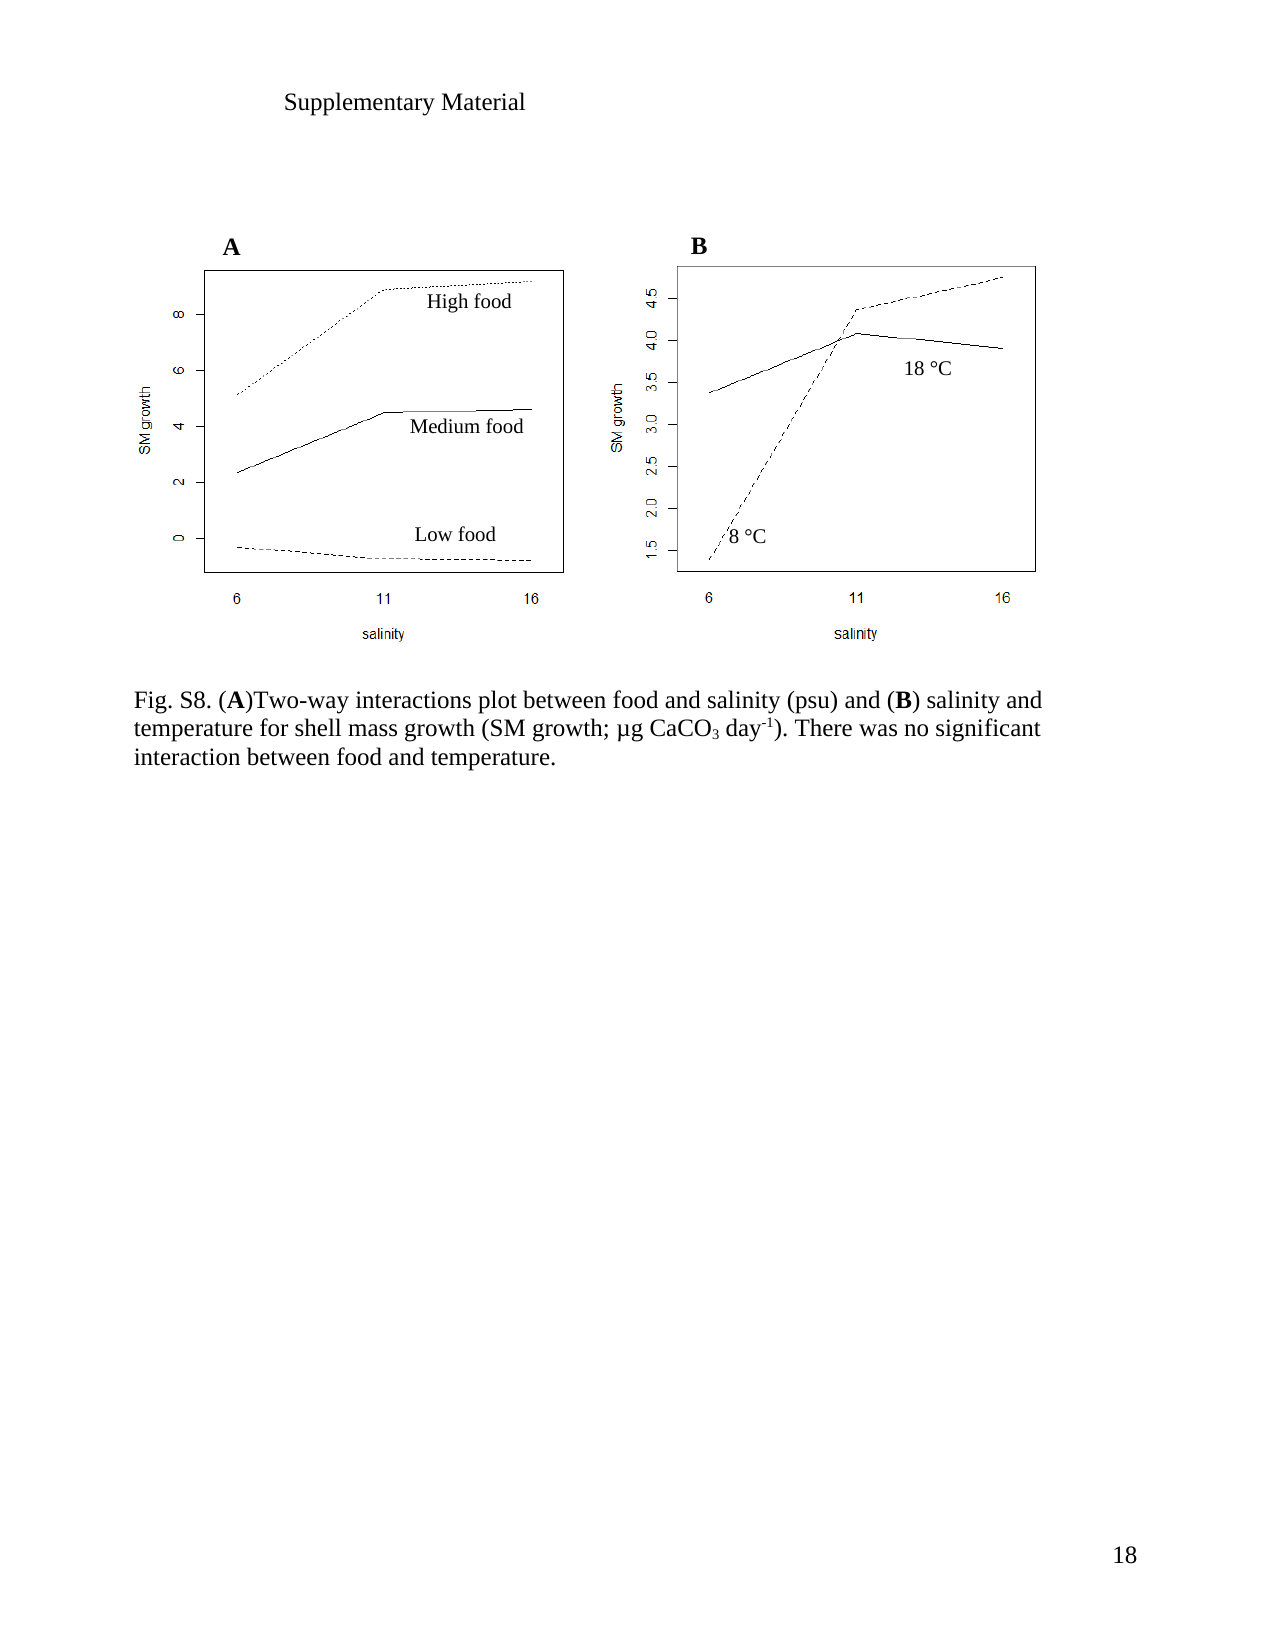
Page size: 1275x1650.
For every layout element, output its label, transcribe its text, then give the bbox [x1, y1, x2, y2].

picture [605, 195, 1072, 660]
text Fig. S8. (A)Two-way interactions plot between food and salinity (psu) and (B) salinity and temperature for shell mass growth (SM growth; µg CaCO3 day-1). There was no significant interaction between food and temperature. [133, 685, 1152, 771]
picture [133, 199, 600, 660]
